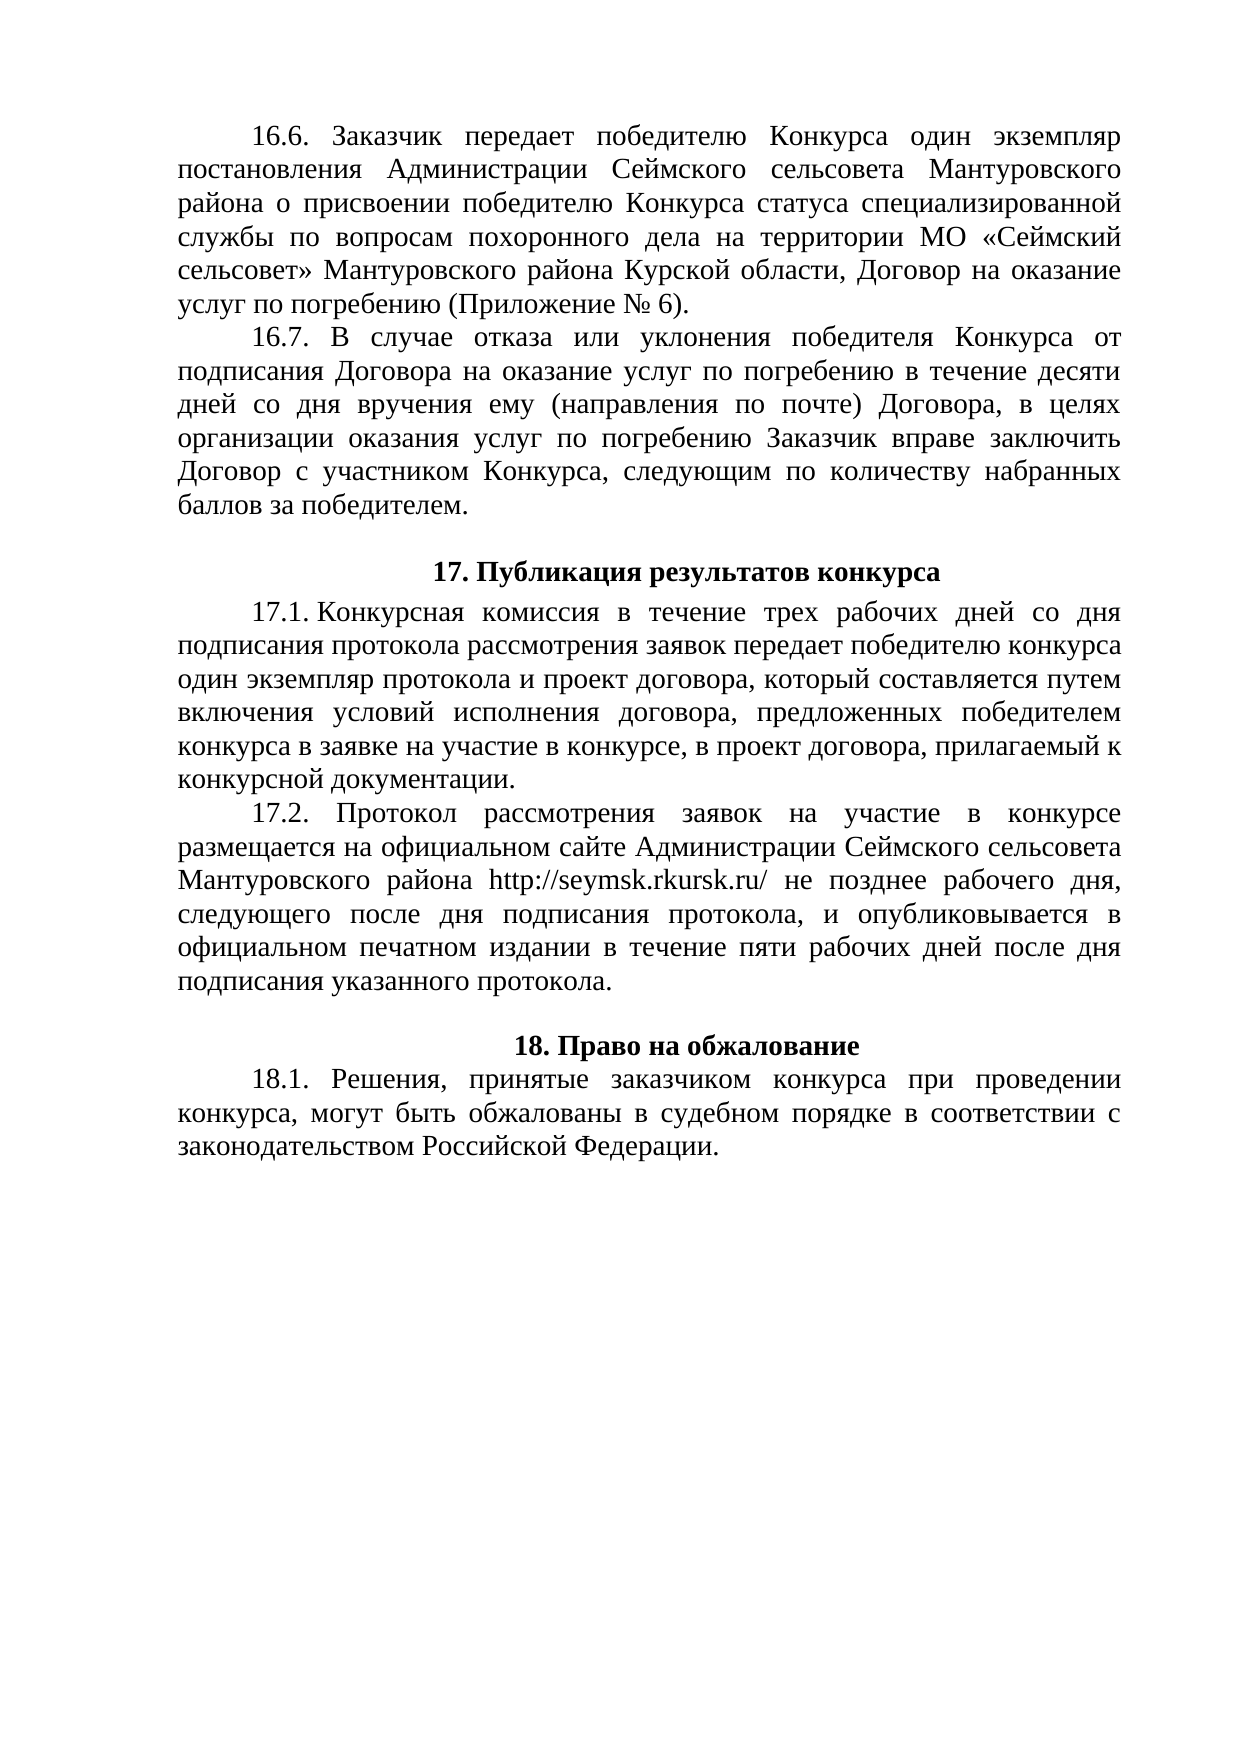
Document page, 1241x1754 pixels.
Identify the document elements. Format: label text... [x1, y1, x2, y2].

list 16.7. В случае отказа или уклонения победителя Конкурса от подписания Договора на оказание услуг по погребению в течение десяти дней со дня вручения ему (направления по почте) Договора, в целях организации оказания услуг по погребению Заказчик вправе заключить Договор с участником Конкурса, следующим по количеству набранных баллов за победителем. [177, 319, 1122, 521]
text 18. Право на обжалование [177, 1028, 1122, 1061]
text 17.2. Протокол рассмотрения заявок на участие в конкурсе размещается на официальном сайте Администрации Сеймского сельсовета Мантуровского района http://seymsk.rkursk.ru/ не позднее рабочего дня, следующего после дня подписания протокола, и опубликовывается в официальном печатном издании в течение пяти рабочих дней после дня подписания указанного протокола. [177, 795, 1122, 996]
list 17. Публикация результатов конкурса [177, 554, 1122, 588]
text 18.1. Решения, принятые заказчиком конкурса при проведении конкурса, могут быть обжалованы в судебном порядке в соответствии с законодательством Российской Федерации. [177, 1061, 1122, 1162]
list 16.6. Заказчик передает победителю Конкурса один экземпляр постановления Администрации Сеймского сельсовета Мантуровского района о присвоении победителю Конкурса статуса специализированной службы по вопросам похоронного дела на территории МО «Сеймский сельсовет» Мантуровского района Курской области, Договор на оказание услуг по погребению (Приложение № 6). [177, 118, 1122, 319]
list 17.1. Конкурсная комиссия в течение трех рабочих дней со дня подписания протокола рассмотрения заявок передает победителю конкурса один экземпляр протокола и проект договора, который составляется путем включения условий исполнения договора, предложенных победителем конкурса в заявке на участие в конкурсе, в проект договора, прилагаемый к конкурсной документации. [177, 594, 1122, 795]
